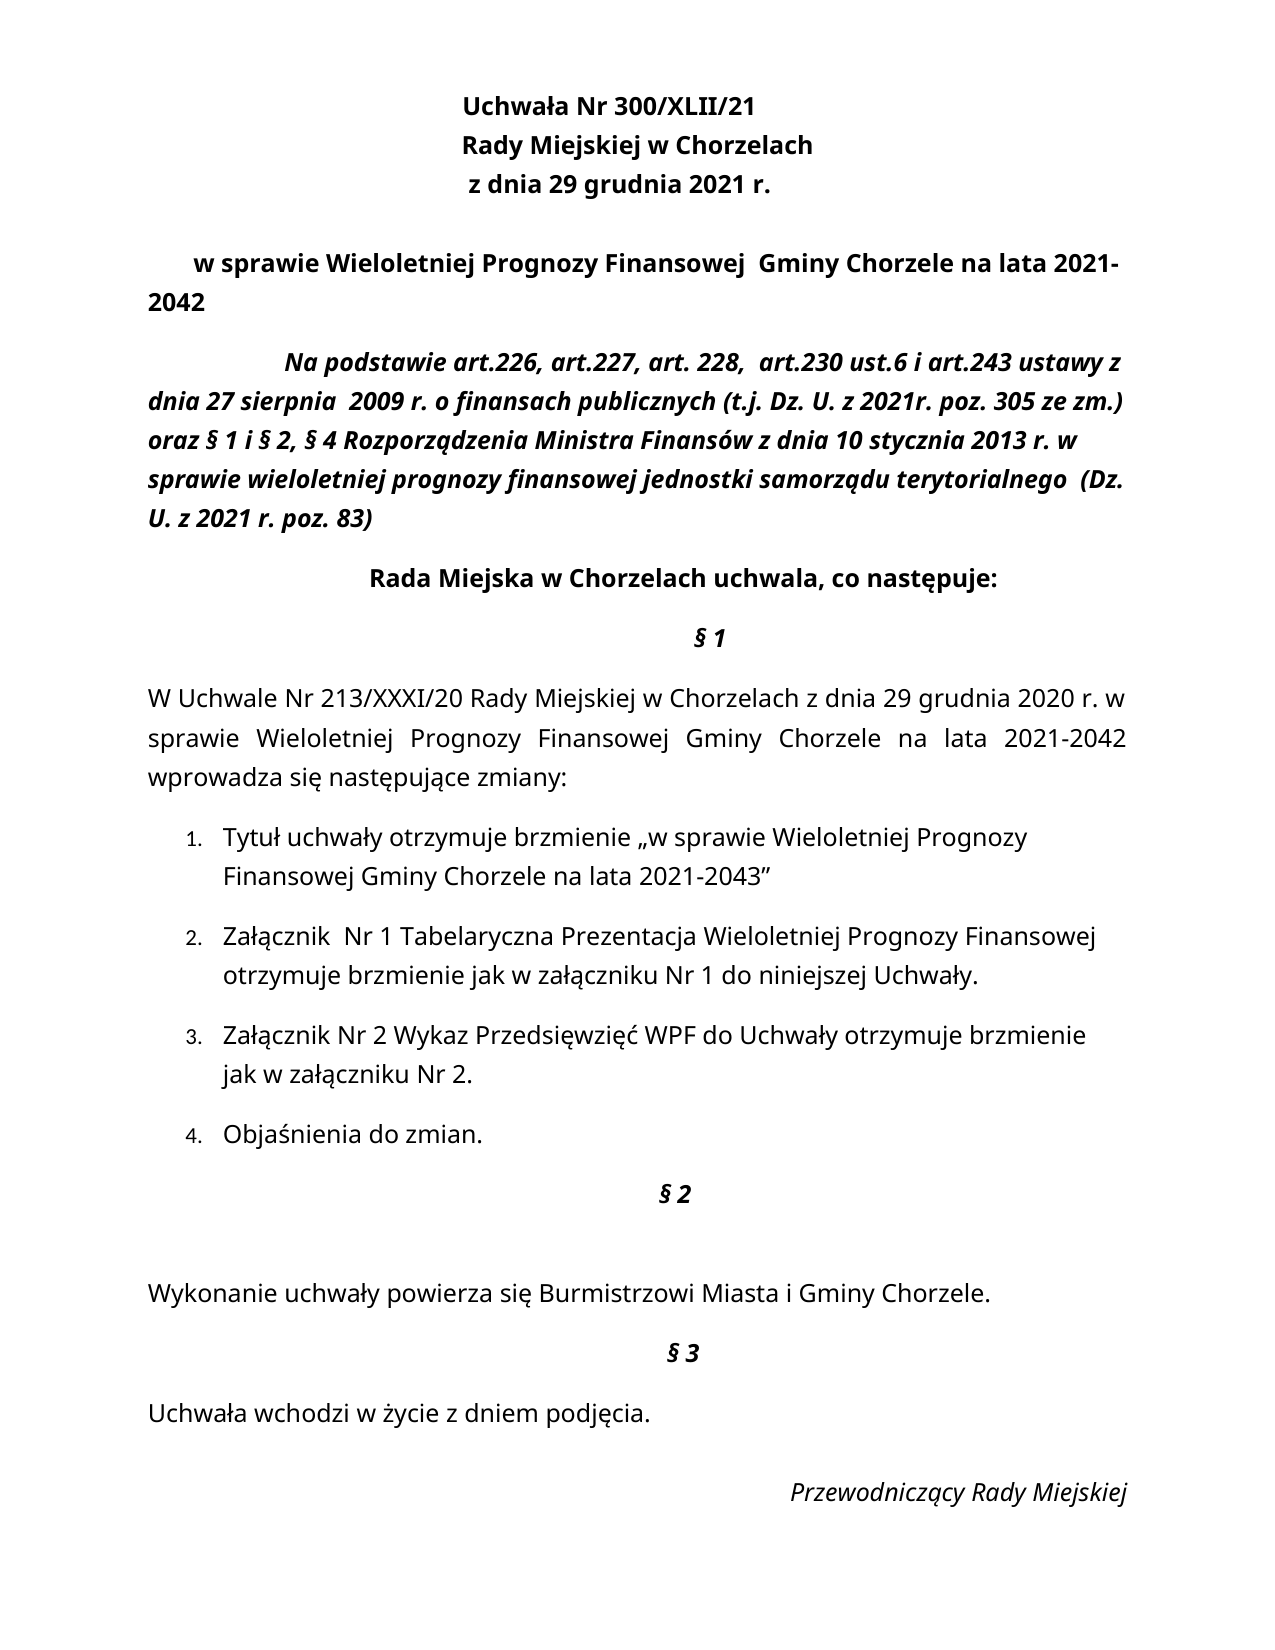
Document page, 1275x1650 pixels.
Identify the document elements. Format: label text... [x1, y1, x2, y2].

text Wykonanie uchwały powierza się Burmistrzowi Miasta i Gminy Chorzele. [148, 1276, 1127, 1310]
text w sprawie Wieloletniej Prognozy Finansowej Gminy Chorzele na lata 2021-2042 [148, 245, 1127, 318]
text § 1 [516, 621, 1127, 655]
list Załącznik Nr 2 Wykaz Przedsięwzięć WPF do Uchwały otrzymuje brzmienie jak w załączniku Nr 2. [185, 1018, 1127, 1091]
text z dnia 29 grudnia 2021 r. [443, 167, 1127, 201]
text Przewodniczący Rady Miejskiej [148, 1474, 1127, 1508]
text Uchwała Nr 300/XLII/21 [148, 89, 1127, 123]
text W Uchwale Nr 213/XXXI/20 Rady Miejskiej w Chorzelach z dnia 29 grudnia 2020 r. w sprawie Wieloletniej Prognozy Finansowej Gminy Chorzele na lata 2021-2042 wprowadza się następujące zmiany: [148, 681, 1127, 793]
list Objaśnienia do zmian. [185, 1117, 1127, 1151]
list Załącznik Nr 1 Tabelaryczna Prezentacja Wieloletniej Prognozy Finansowej otrzymuje brzmienie jak w załączniku Nr 1 do niniejszej Uchwały. [185, 919, 1127, 992]
list Tytuł uchwały otrzymuje brzmienie „w sprawie Wieloletniej Prognozy Finansowej Gminy Chorzele na lata 2021-2043” [185, 819, 1127, 893]
list § 2 [223, 1177, 1127, 1211]
text § 3 [148, 1336, 1127, 1370]
text Rada Miejska w Chorzelach uchwala, co następuje: [295, 561, 1127, 595]
text Na podstawie art.226, art.227, art. 228, art.230 ust.6 i art.243 ustawy z dnia 27 sierpnia 2009 r. o finansach publicznych (t.j. Dz. U. z 2021r. poz. 305 ze zm.) oraz § 1 i § 2, § 4 Rozporządzenia Ministra Finansów z dnia 10 stycznia 2013 r. w sprawie wieloletniej prognozy finansowej jednostki samorządu terytorialnego (Dz. U. z 2021 r. poz. 83) [148, 344, 1127, 535]
text Rady Miejskiej w Chorzelach [148, 128, 1127, 162]
text Uchwała wchodzi w życie z dniem podjęcia. [148, 1396, 1127, 1430]
